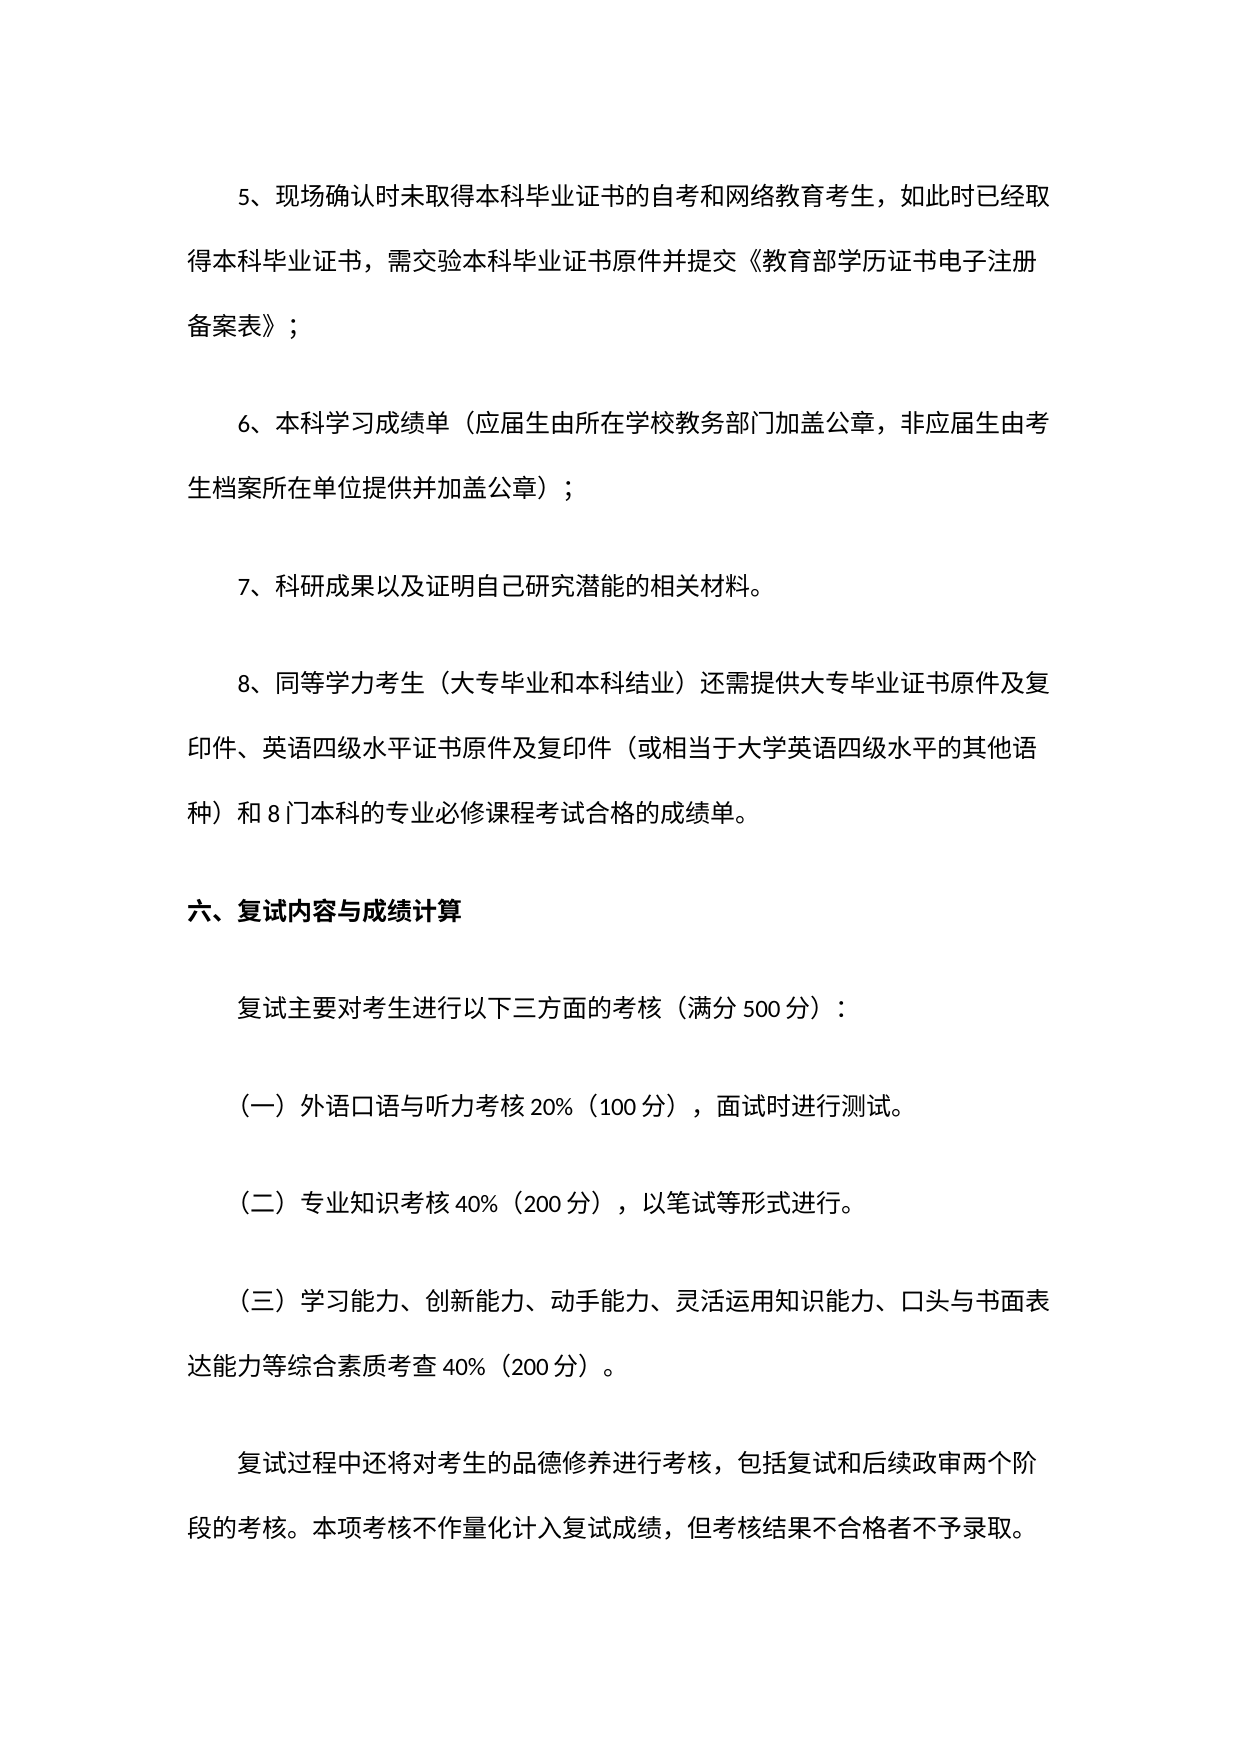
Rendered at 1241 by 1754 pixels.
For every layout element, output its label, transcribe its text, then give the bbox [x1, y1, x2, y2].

text 8、同等学力考生（大专毕业和本科结业）还需提供大专毕业证书原件及复印件、英语四级水平证书原件及复印件（或相当于大学英语四级水平的其他语种）和8门本科的专业必修课程考试合格的成绩单。 [187, 649, 1053, 844]
text 7、科研成果以及证明自己研究潜能的相关材料。 [187, 552, 1053, 617]
text 复试主要对考生进行以下三方面的考核（满分500分）： [187, 974, 1053, 1039]
text 复试过程中还将对考生的品德修养进行考核，包括复试和后续政审两个阶段的考核。本项考核不作量化计入复试成绩，但考核结果不合格者不予录取。 [187, 1429, 1053, 1559]
text 5、现场确认时未取得本科毕业证书的自考和网络教育考生，如此时已经取得本科毕业证书，需交验本科毕业证书原件并提交《教育部学历证书电子注册备案表》； [187, 162, 1053, 357]
text （二）专业知识考核40%（200分），以笔试等形式进行。 [187, 1169, 1053, 1234]
text （一）外语口语与听力考核20%（100分），面试时进行测试。 [187, 1072, 1053, 1137]
text （三）学习能力、创新能力、动手能力、灵活运用知识能力、口头与书面表达能力等综合素质考查40%（200分）。 [187, 1267, 1053, 1397]
text 6、本科学习成绩单（应届生由所在学校教务部门加盖公章，非应届生由考生档案所在单位提供并加盖公章）； [187, 389, 1053, 519]
text 六、复试内容与成绩计算 [187, 877, 1053, 942]
